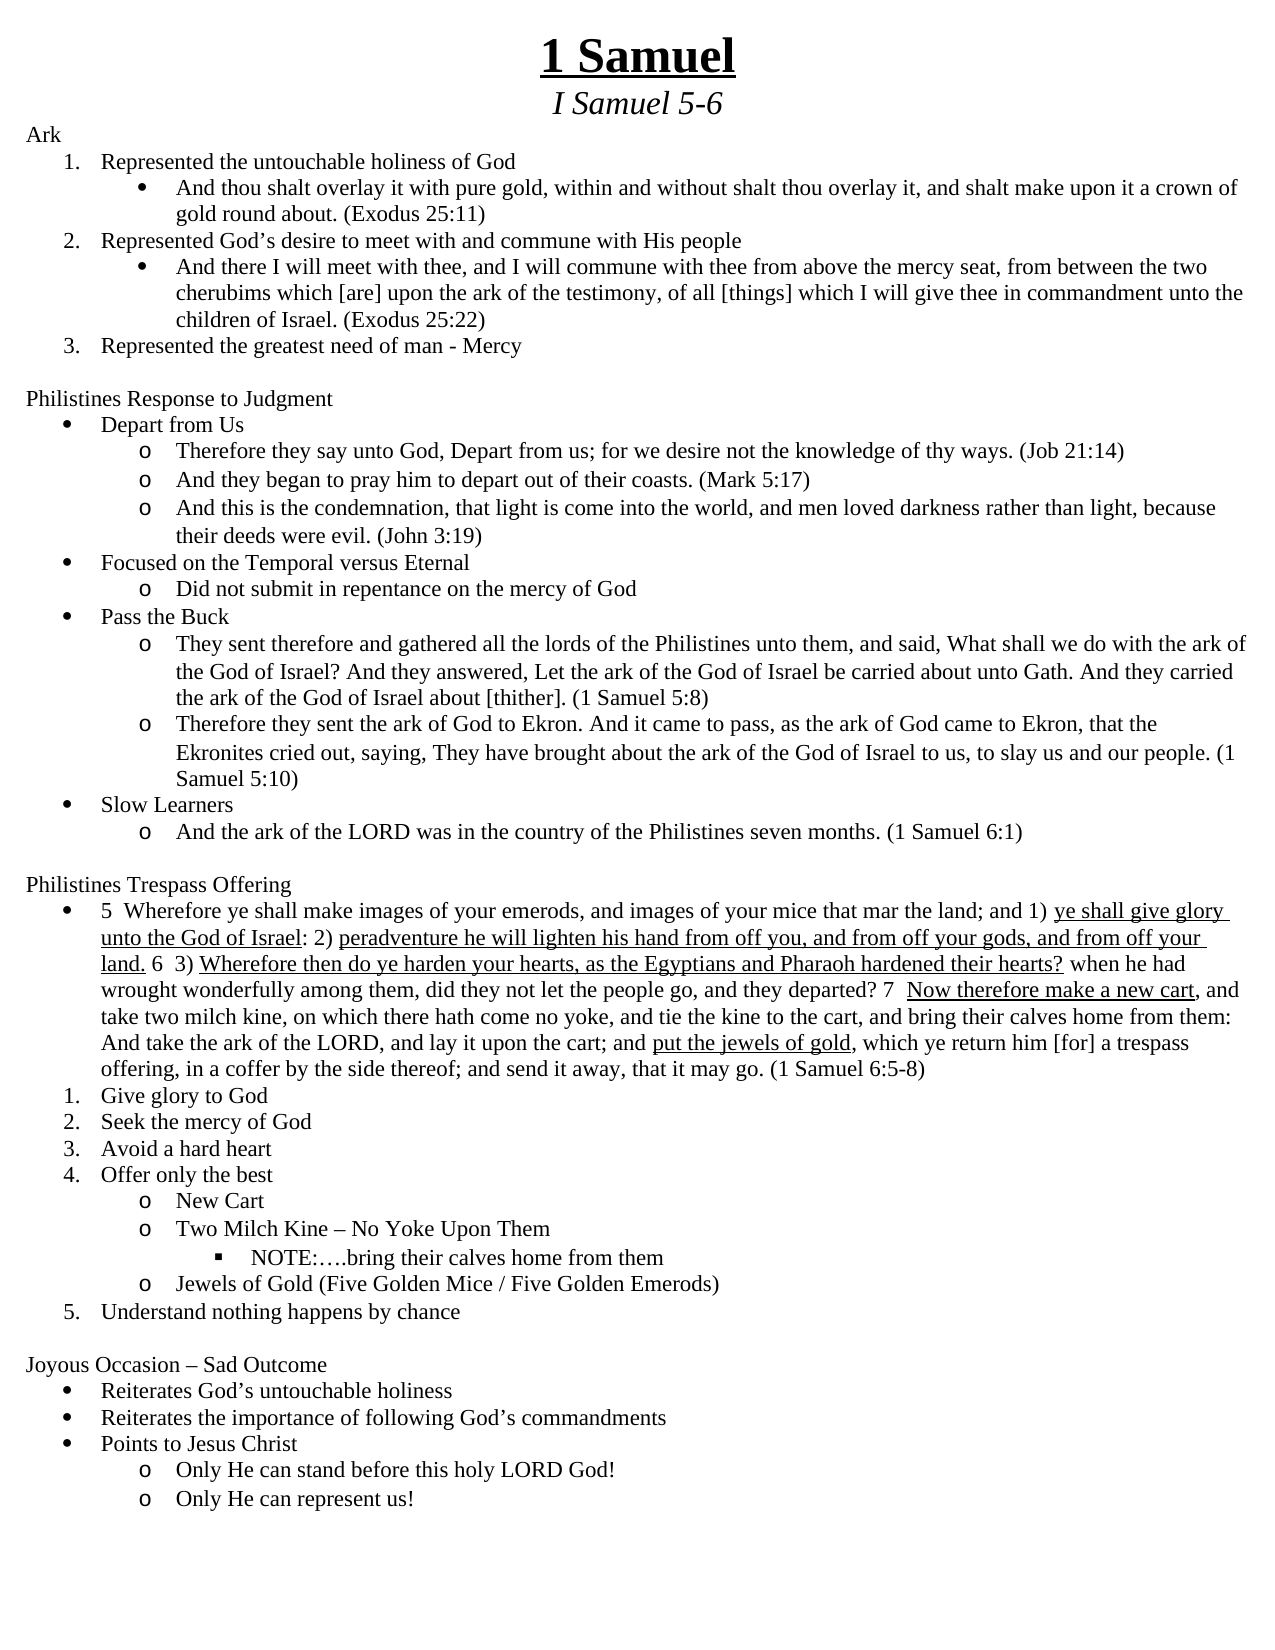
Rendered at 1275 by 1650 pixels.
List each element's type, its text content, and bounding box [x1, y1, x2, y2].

text I Samuel 5-6 [26, 83, 1249, 121]
list Depart from Us [63, 411, 1249, 438]
list Offer only the best [63, 1161, 1249, 1187]
list Focused on the Temporal versus Eternal [63, 549, 1249, 575]
list Represented the untouchable holiness of God [63, 148, 1249, 174]
list And thou shalt overlay it with pure gold, within and without shalt thou overlay it, and shalt make upon it a crown of gold round about. (Exodus 25:11) [138, 174, 1249, 227]
list Points to Jesus Christ [63, 1430, 1249, 1456]
list Two Milch Kine – No Yoke Upon Them [138, 1216, 1249, 1244]
list Therefore they say unto God, Depart from us; for we desire not the knowledge of thy ways. (Job 21:14) [138, 438, 1249, 466]
list Reiterates the importance of following God’s commandments [63, 1404, 1249, 1430]
list And this is the condemnation, that light is come into the world, and men loved darkness rather than light, because their deeds were evil. (John 3:19) [138, 494, 1249, 549]
list 5 Wherefore ye shall make images of your emerods, and images of your mice that mar the land; and 1) ye shall give glory unto the God of Israel: 2) peradventure he will lighten his hand from off you, and from off your gods, and from off your land. 6 3) Wherefore then do ye harden your hearts, as the Egyptians and Pharaoh hardened their hearts? when he had wrought wonderfully among them, did they not let the people go, and they departed? 7 Now therefore make a new cart, and take two milch kine, on which there hath come no yoke, and tie the kine to the cart, and bring their calves home from them: And take the ark of the LORD, and lay it upon the cart; and put the jewels of gold, which ye return him [for] a trespass offering, in a coffer by the side thereof; and send it away, that it may go. (1 Samuel 6:5-8) [63, 897, 1249, 1082]
list And the ark of the LORD was in the country of the Philistines seven months. (1 Samuel 6:1) [138, 818, 1249, 846]
text Ark [26, 121, 1249, 148]
text Joyous Occasion – Sad Outcome [26, 1351, 1249, 1377]
list Did not submit in repentance on the mercy of God [138, 575, 1249, 603]
list NOTE:….bring their calves home from them [213, 1244, 1249, 1270]
list Understand nothing happens by chance [63, 1298, 1249, 1325]
list Reiterates God’s untouchable holiness [63, 1377, 1249, 1404]
list Therefore they sent the ark of God to Ekron. And it came to pass, as the ark of God came to Ekron, that the Ekronites cried out, saying, They have brought about the ark of the God of Israel to us, to slay us and our people. (1 Samuel 5:10) [138, 711, 1249, 791]
text Philistines Trespass Offering [26, 871, 1249, 897]
list Only He can stand before this holy LORD God! [138, 1456, 1249, 1485]
list Slow Learners [63, 791, 1249, 818]
list And they began to pray him to depart out of their coasts. (Mark 5:17) [138, 466, 1249, 494]
list And there I will meet with thee, and I will commune with thee from above the mercy seat, from between the two cherubims which [are] upon the ark of the testimony, of all [things] which I will give thee in commandment unto the children of Israel. (Exodus 25:22) [138, 253, 1249, 332]
text Philistines Response to Judgment [26, 385, 1249, 411]
list Represented the greatest need of man - Mercy [63, 332, 1249, 358]
list Avoid a hard heart [63, 1134, 1249, 1161]
list Seek the mercy of God [63, 1108, 1249, 1134]
list Jewels of Gold (Five Golden Mice / Five Golden Emerods) [138, 1270, 1249, 1298]
list Pass the Buck [63, 603, 1249, 629]
list They sent therefore and gathered all the lords of the Philistines unto them, and said, What shall we do with the ark of the God of Israel? And they answered, Let the ark of the God of Israel be carried about unto Gath. And they carried the ark of the God of Israel about [thither]. (1 Samuel 5:8) [138, 629, 1249, 711]
list Only He can represent us! [138, 1485, 1249, 1513]
text 1 Samuel [26, 26, 1249, 83]
list Give glory to God [63, 1082, 1249, 1108]
list New Cart [138, 1187, 1249, 1216]
list Represented God’s desire to meet with and commune with His people [63, 227, 1249, 253]
